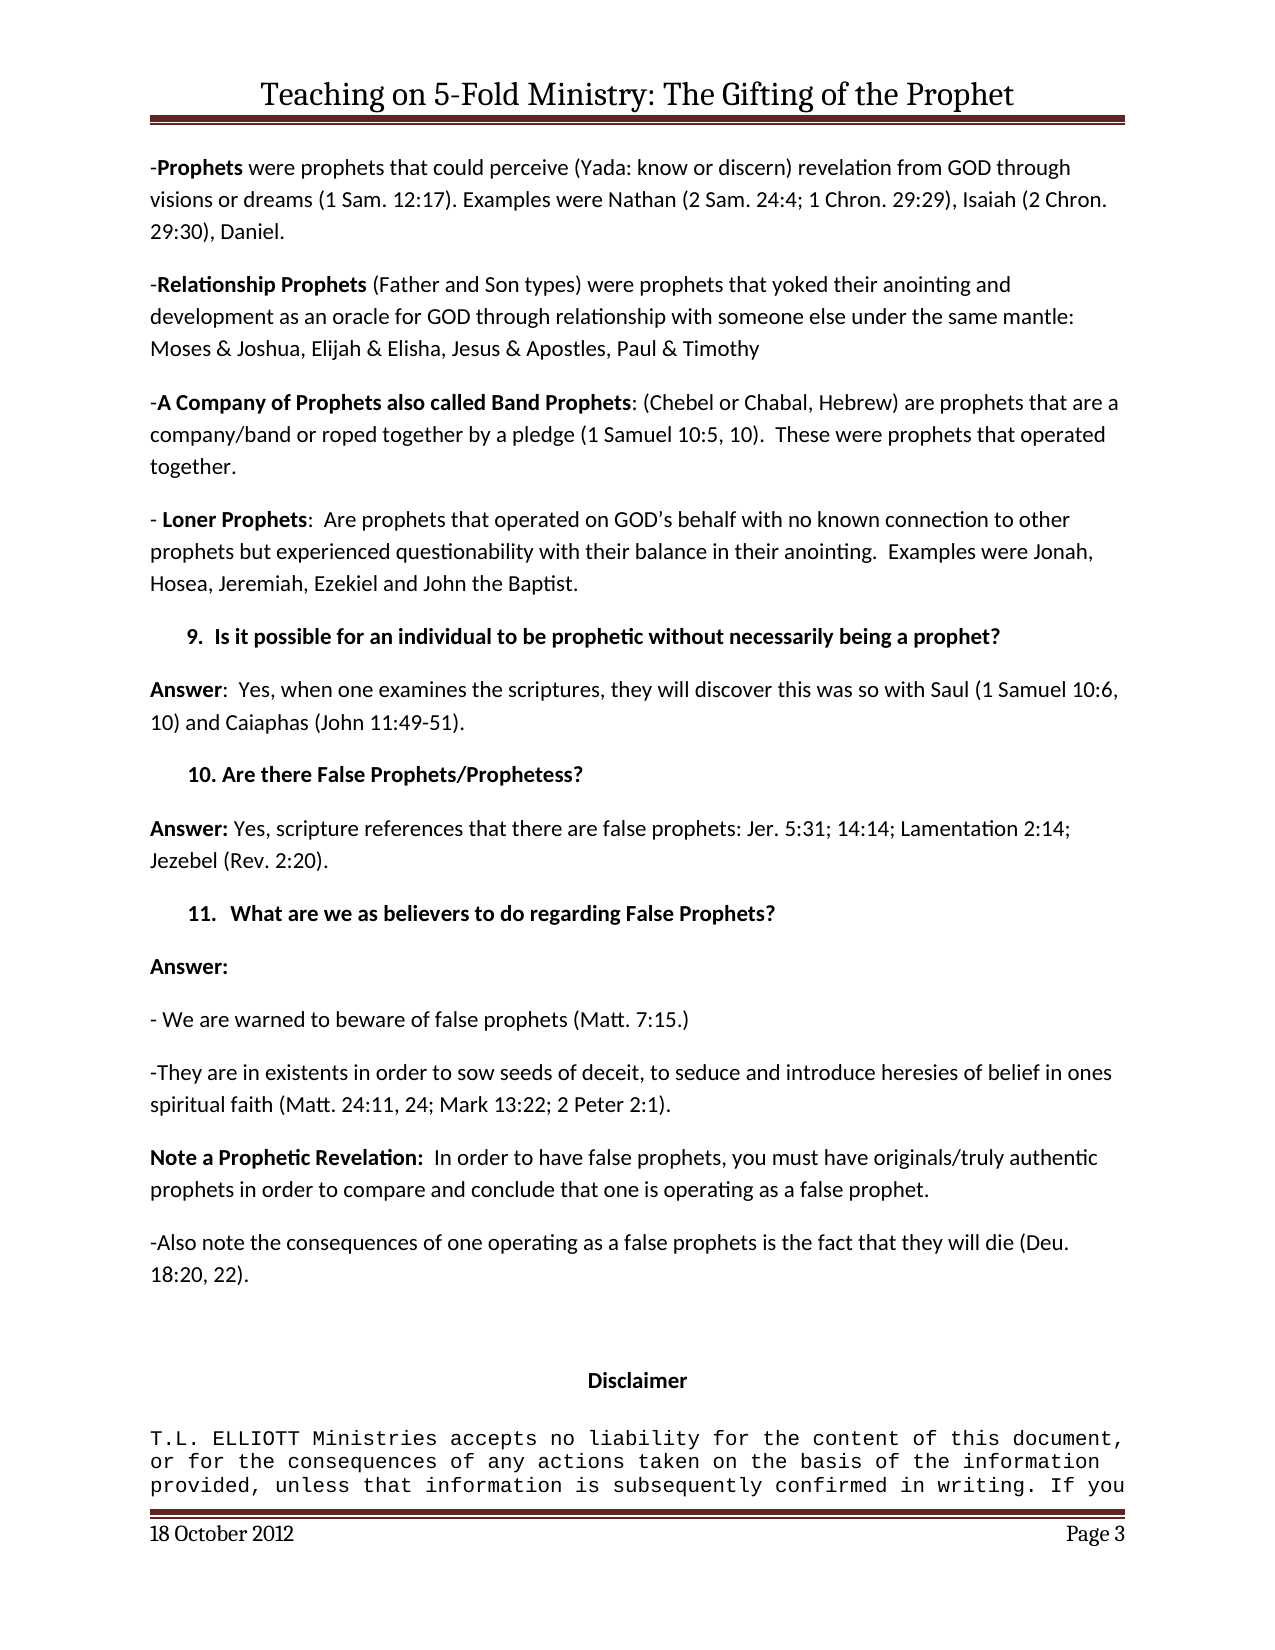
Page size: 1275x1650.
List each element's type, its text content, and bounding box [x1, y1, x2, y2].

list What are we as believers to do regarding False Prophets? [187, 899, 1125, 927]
text -Relationship Prophets (Father and Son types) were prophets that yoked their anointing and development as an oracle for GOD through relationship with someone else under the same mantle: Moses & Joshua, Elijah & Elisha, Jesus & Apostles, Paul & Timothy [150, 270, 1125, 363]
text -Prophets were prophets that could perceive (Yada: know or discern) revelation from GOD through visions or dreams (1 Sam. 12:17). Examples were Nathan (2 Sam. 24:4; 1 Chron. 29:29), Isaiah (2 Chron. 29:30), Daniel. [150, 153, 1125, 245]
list 10. Are there False Prophets/Prophetess? [187, 761, 1125, 789]
text -Also note the consequences of one operating as a false prophets is the fact that they will die (Deu. 18:20, 22). [150, 1228, 1125, 1288]
text Answer: Yes, scripture references that there are false prophets: Jer. 5:31; 14:14; Lamentation 2:14; Jezebel (Rev. 2:20). [150, 814, 1125, 874]
text Answer: [150, 952, 1125, 980]
text Answer: Yes, when one examines the scriptures, they will discover this was so with Saul (1 Samuel 10:6, 10) and Caiaphas (John 11:49-51). [150, 675, 1125, 736]
text - We are warned to beware of false prophets (Matt. 7:15.) [150, 1005, 1125, 1033]
text - Loner Prophets: Are prophets that operated on GOD’s behalf with no known connection to other prophets but experienced questionability with their balance in their anointing. Examples were Jonah, Hosea, Jeremiah, Ezekiel and John the Baptist. [150, 505, 1125, 597]
text -A Company of Prophets also called Band Prophets: (Chebel or Chabal, Hebrew) are prophets that are a company/band or roped together by a pledge (1 Samuel 10:5, 10). These were prophets that operated together. [150, 388, 1125, 480]
text Note a Prophetic Revelation: In order to have false prophets, you must have originals/truly authentic prophets in order to compare and conclude that one is operating as a false prophet. [150, 1143, 1125, 1203]
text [150, 1428, 1125, 1499]
text Disclaimer [150, 1367, 1125, 1394]
text -They are in existents in order to sow seeds of deceit, to seduce and introduce heresies of belief in ones spiritual faith (Matt. 24:11, 24; Mark 13:22; 2 Peter 2:1). [150, 1058, 1125, 1118]
text 9. Is it possible for an individual to be prophetic without necessarily being a prophet? [150, 622, 1125, 650]
